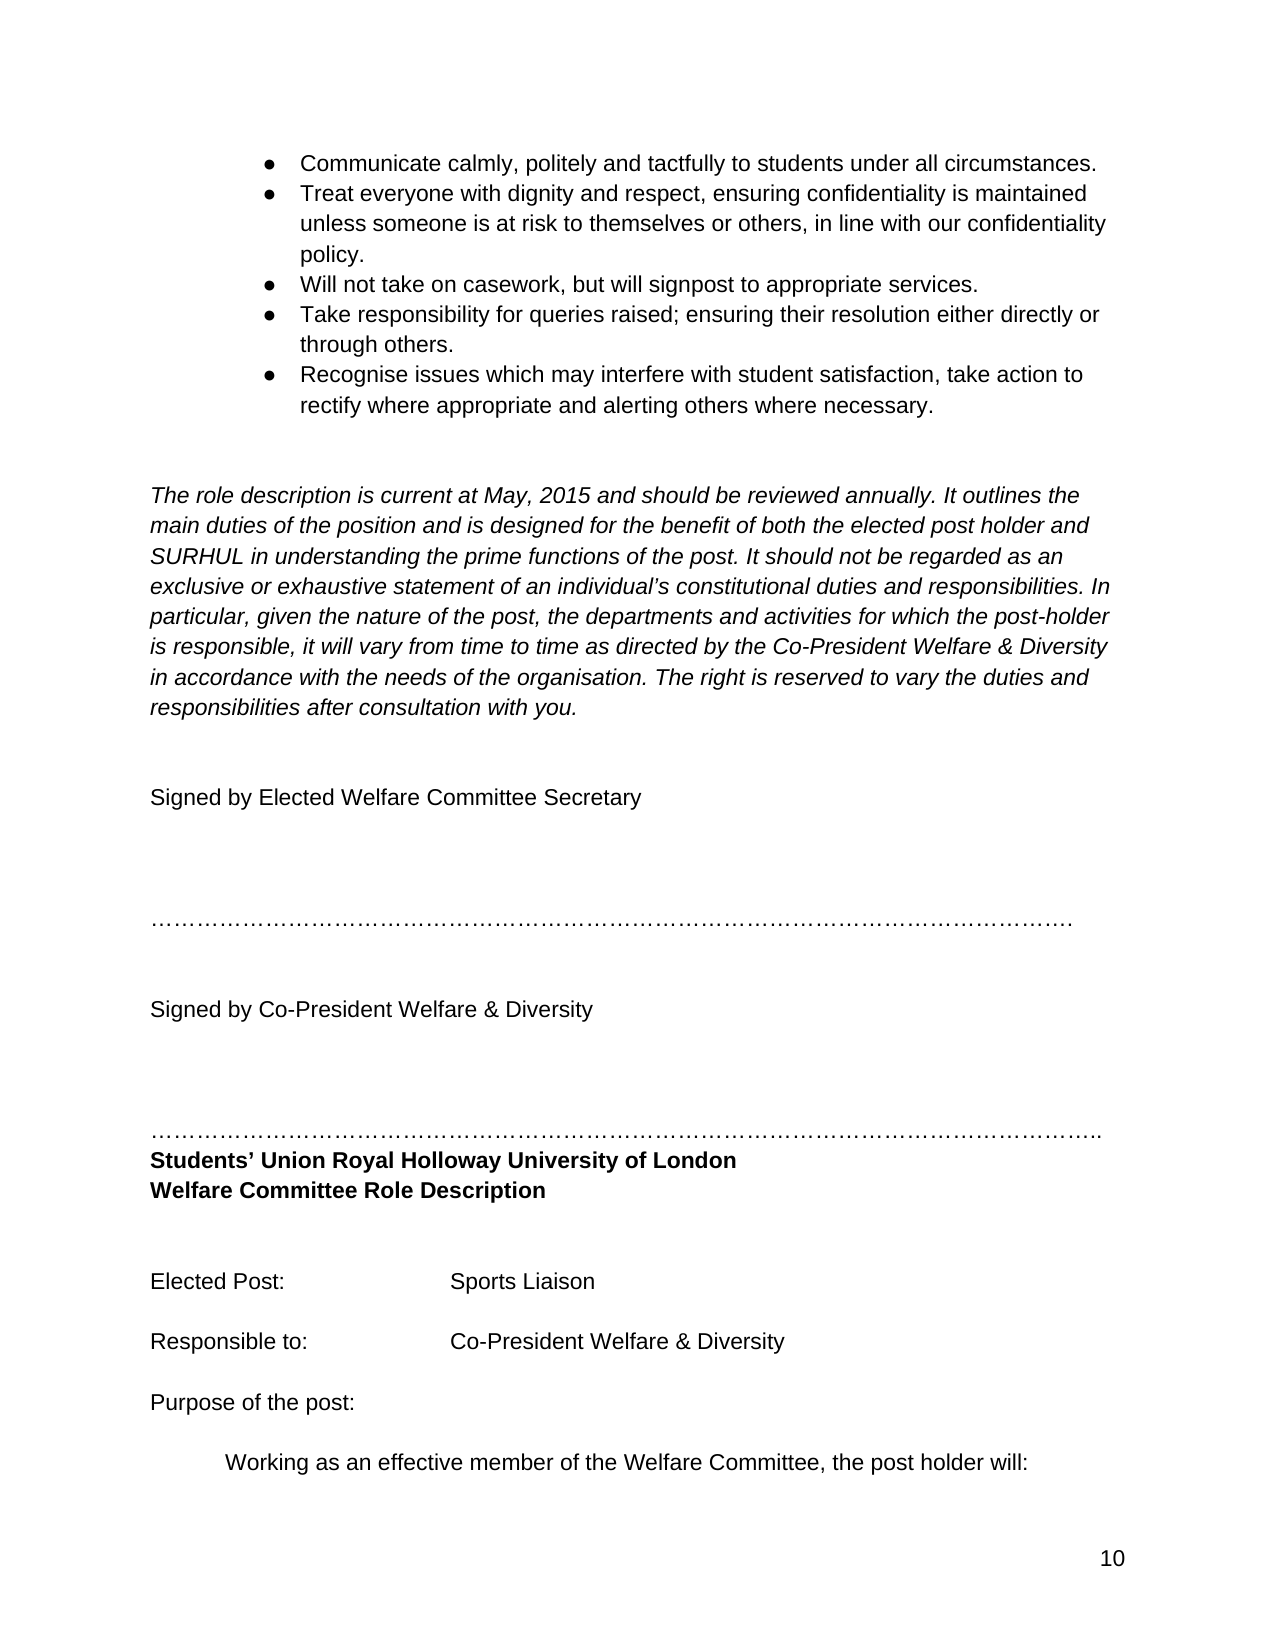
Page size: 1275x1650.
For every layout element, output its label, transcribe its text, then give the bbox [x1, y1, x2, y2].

text Signed by Co-President Welfare & Diversity [150, 996, 1125, 1022]
text Welfare Committee Role Description [150, 1177, 1125, 1203]
text …………………………………………………………………………………………………………….. [150, 1117, 1125, 1143]
text …………………………………………………………………………………………………………. [150, 905, 1125, 932]
list Recognise issues which may interfere with student satisfaction, take action to rectify where appropriate and alerting others where necessary. [262, 361, 1125, 418]
text Responsible to: Co-President Welfare & Diversity [150, 1328, 1125, 1354]
text The role description is current at May, 2015 and should be reviewed annually. It outlines the main duties of the position and is designed for the benefit of both the elected post holder and SURHUL in understanding the prime functions of the post. It should not be regarded as an exclusive or exhaustive statement of an individual’s constitutional duties and responsibilities. In particular, given the nature of the post, the departments and activities for which the post-holder is responsible, it will vary from time to time as directed by the Co-President Welfare & Diversity in accordance with the needs of the organisation. The right is reserved to vary the duties and responsibilities after consultation with you. [150, 482, 1125, 720]
text Signed by Elected Welfare Committee Secretary [150, 784, 1125, 811]
list Communicate calmly, politely and tactfully to students under all circumstances. [262, 150, 1125, 176]
text Students’ Union Royal Holloway University of London [150, 1147, 1125, 1173]
text Purpose of the post: [150, 1388, 1125, 1415]
list Treat everyone with dignity and respect, ensuring confidentiality is maintained unless someone is at risk to themselves or others, in line with our confidentiality policy. [262, 180, 1125, 267]
text Working as an effective member of the Welfare Committee, the post holder will: [150, 1449, 1125, 1475]
list Take responsibility for queries raised; ensuring their resolution either directly or through others. [262, 301, 1125, 358]
list Will not take on casework, but will signpost to appropriate services. [262, 271, 1125, 297]
text Elected Post: Sports Liaison [150, 1268, 1125, 1294]
